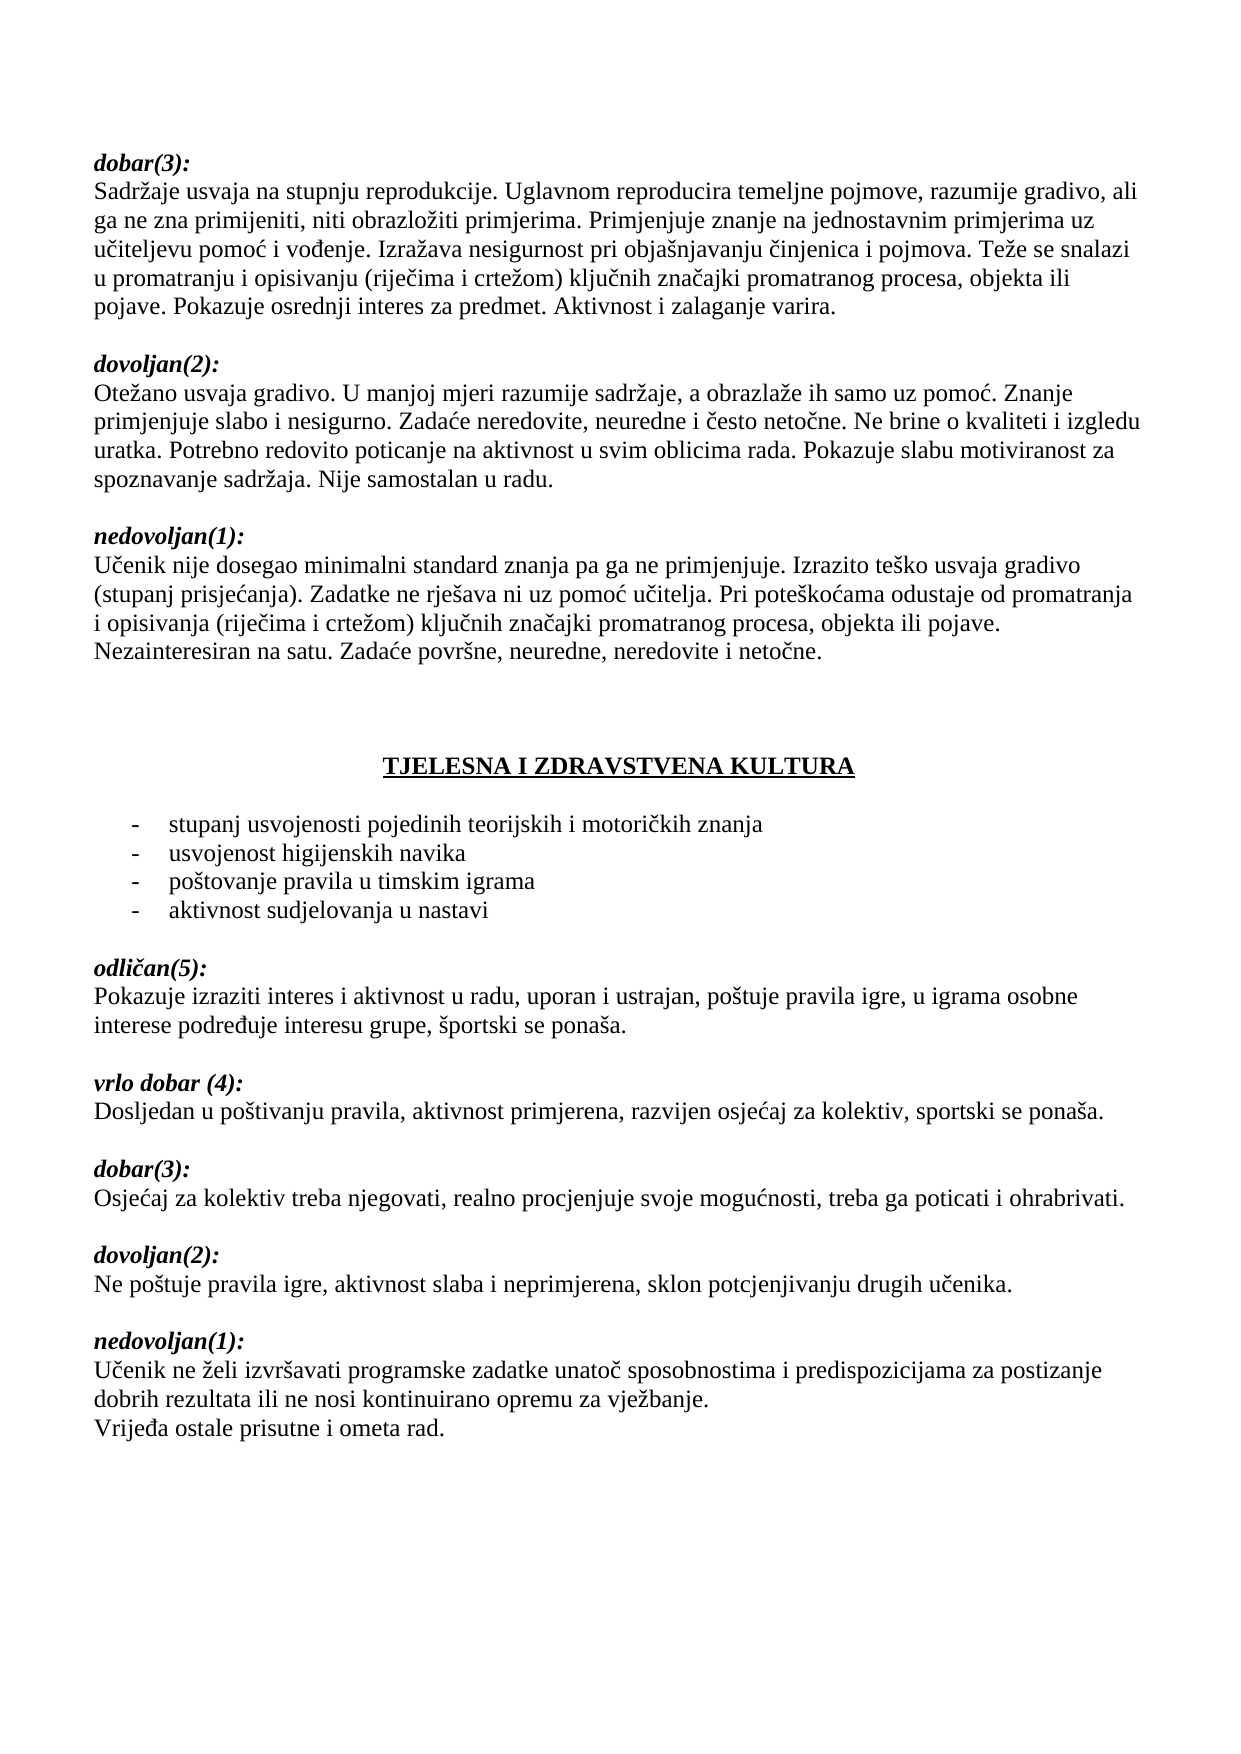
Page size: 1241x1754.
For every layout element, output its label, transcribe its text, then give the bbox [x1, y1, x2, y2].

text nedovoljan(1): [94, 1326, 1144, 1355]
text Sadržaje usvaja na stupnju reprodukcije. Uglavnom reproducira temeljne pojmove, razumije gradivo, ali ga ne zna primijeniti, niti obrazložiti primjerima. Primjenjuje znanje na jednostavnim primjerima uz učiteljevu pomoć i vođenje. Izražava nesigurnost pri objašnjavanju činjenica i pojmova. Teže se snalazi u promatranju i opisivanju (riječima i crtežom) ključnih značajki promatranog procesa, objekta ili pojave. Pokazuje osrednji interes za predmet. Aktivnost i zalaganje varira. [94, 176, 1144, 320]
text dobar(3): [94, 1154, 1144, 1183]
text Učenik ne želi izvršavati programske zadatke unatoč sposobnostima i predispozicijama za postizanje dobrih rezultata ili ne nosi kontinuirano opremu za vježbanje. [94, 1355, 1144, 1413]
text vrlo dobar (4): [94, 1068, 1144, 1096]
text dobar(3): [94, 148, 1144, 176]
text Pokazuje izraziti interes i aktivnost u radu, uporan i ustrajan, poštuje pravila igre, u igrama osobne interese podređuje interesu grupe, športski se ponaša. [94, 981, 1144, 1039]
text nedovoljan(1): [94, 521, 1144, 550]
text Dosljedan u poštivanju pravila, aktivnost primjerena, razvijen osjećaj za kolektiv, sportski se ponaša. [94, 1096, 1144, 1125]
text Otežano usvaja gradivo. U manjoj mjeri razumije sadržaje, a obrazlaže ih samo uz pomoć. Znanje primjenjuje slabo i nesigurno. Zadaće neredovite, neuredne i često netočne. Ne brine o kvaliteti i izgledu uratka. Potrebno redovito poticanje na aktivnost u svim oblicima rada. Pokazuje slabu motiviranost za spoznavanje sadržaja. Nije samostalan u radu. [94, 378, 1144, 493]
text dovoljan(2): [94, 1240, 1144, 1269]
text dovoljan(2): [94, 349, 1144, 378]
text Ne poštuje pravila igre, aktivnost slaba i neprimjerena, sklon potcjenjivanju drugih učenika. [94, 1269, 1144, 1298]
list usvojenost higijenskih navika [131, 838, 1144, 866]
text TJELESNA I ZDRAVSTVENA KULTURA [94, 751, 1144, 780]
text Vrijeđa ostale prisutne i ometa rad. [94, 1413, 1144, 1441]
text Osjećaj za kolektiv treba njegovati, realno procjenjuje svoje mogućnosti, treba ga poticati i ohrabrivati. [94, 1183, 1144, 1211]
text Učenik nije dosegao minimalni standard znanja pa ga ne primjenjuje. Izrazito teško usvaja gradivo (stupanj prisjećanja). Zadatke ne rješava ni uz pomoć učitelja. Pri poteškoćama odustaje od promatranja i opisivanja (riječima i crtežom) ključnih značajki promatranog procesa, objekta ili pojave. Nezainteresiran na satu. Zadaće površne, neuredne, neredovite i netočne. [94, 550, 1144, 665]
list stupanj usvojenosti pojedinih teorijskih i motoričkih znanja [131, 809, 1144, 838]
list poštovanje pravila u timskim igrama [131, 866, 1144, 895]
text odličan(5): [94, 953, 1144, 981]
list aktivnost sudjelovanja u nastavi [131, 895, 1144, 924]
